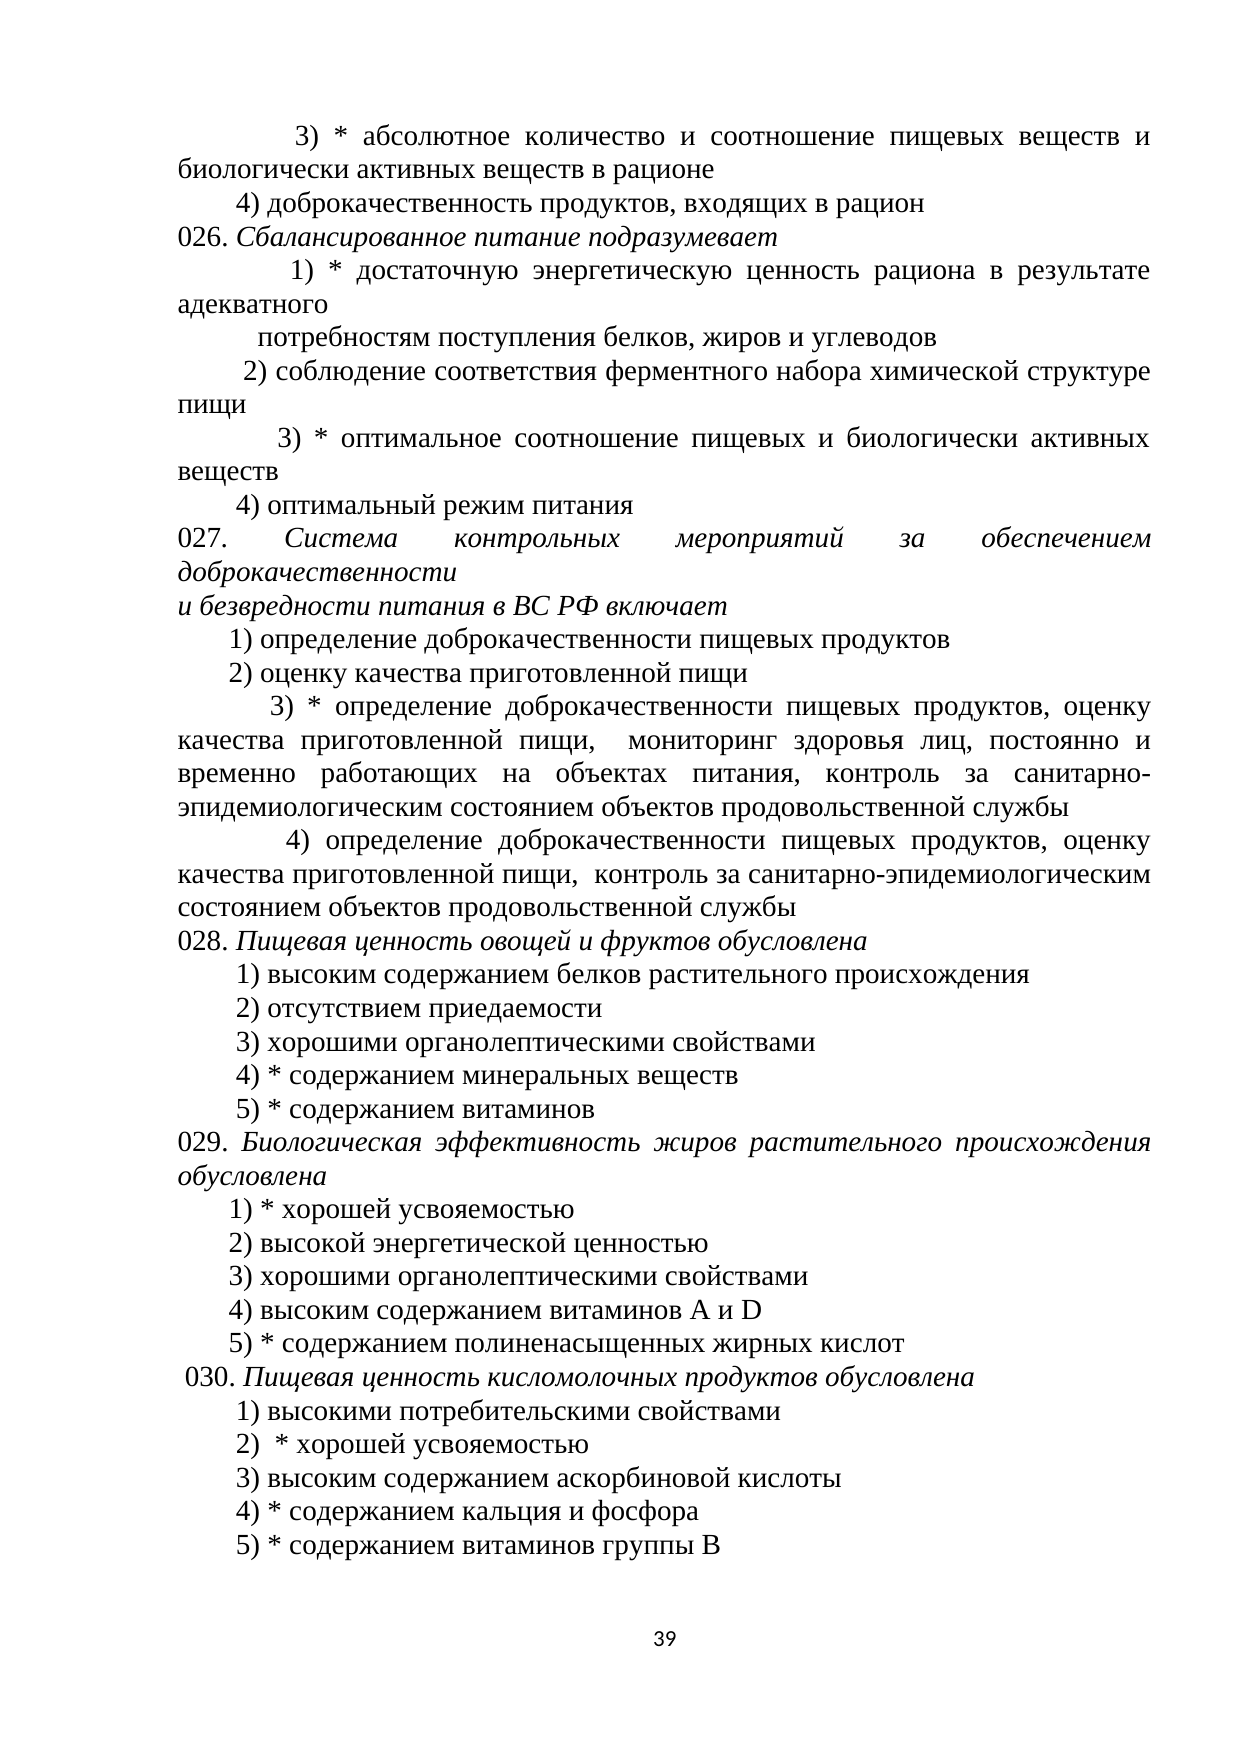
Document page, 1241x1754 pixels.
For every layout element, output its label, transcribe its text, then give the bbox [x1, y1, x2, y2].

text 3) высоким содержанием аскорбиновой кислоты [177, 1460, 1152, 1493]
text 3) * оптимальное соотношение пищевых и биологически активных веществ [177, 420, 1152, 487]
text 1) * хорошей усвояемостью [177, 1191, 1152, 1225]
text 3) * абсолютное количество и соотношение пищевых веществ и биологически активных веществ в рационе [177, 118, 1152, 185]
text 3) хорошими органолептическими свойствами [177, 1258, 1152, 1292]
text 1) высоким содержанием белков растительного происхождения [177, 957, 1152, 990]
text 2) отсутствием приедаемости [177, 990, 1152, 1024]
text 4) оптимальный режим питания [177, 487, 1152, 521]
text и безвредности питания в ВС РФ включает [177, 588, 1152, 621]
text 4) высоким содержанием витаминов А и D [177, 1292, 1152, 1326]
text 2) высокой энергетической ценностью [177, 1225, 1152, 1258]
text 3) хорошими органолептическими свойствами [177, 1024, 1152, 1057]
text 1) высокими потребительскими свойствами [177, 1393, 1152, 1426]
text 028. Пищевая ценность овощей и фруктов обусловлена [177, 923, 1152, 957]
text 4) * содержанием минеральных веществ [177, 1057, 1152, 1091]
text 2) оценку качества приготовленной пищи [177, 655, 1152, 688]
text 3) * определение доброкачественности пищевых продуктов, оценку качества приготовленной пищи, мониторинг здоровья лиц, постоянно и временно работающих на объектах питания, контроль за санитарно-эпидемиологическим состоянием объектов продовольственной службы [177, 688, 1152, 822]
text 2) соблюдение соответствия ферментного набора химической структуре пищи [177, 353, 1152, 420]
text 1) * достаточную энергетическую ценность рациона в результате адекватного [177, 252, 1152, 319]
text 4) определение доброкачественности пищевых продуктов, оценку качества приготовленной пищи, контроль за санитарно-эпидемиологическим состоянием объектов продовольственной службы [177, 822, 1152, 923]
text 5) * содержанием витаминов [177, 1091, 1152, 1124]
text 5) * содержанием полиненасыщенных жирных кислот [177, 1326, 1152, 1359]
text 027. Система контрольных мероприятий за обеспечением доброкачественности [177, 521, 1152, 588]
text 026. Сбалансированное питание подразумевает [177, 219, 1152, 252]
text 4) доброкачественность продуктов, входящих в рацион [177, 185, 1152, 219]
text 2) * хорошей усвояемостью [177, 1426, 1152, 1460]
text 4) * содержанием кальция и фосфора [177, 1493, 1152, 1527]
text 1) определение доброкачественности пищевых продуктов [177, 621, 1152, 655]
text 030. Пищевая ценность кисломолочных продуктов обусловлена [177, 1359, 1152, 1393]
text 5) * содержанием витаминов группы В [177, 1527, 1152, 1560]
text 029. Биологическая эффективность жиров растительного происхождения обусловлена [177, 1124, 1152, 1191]
text потребностям поступления белков, жиров и углеводов [177, 319, 1152, 353]
